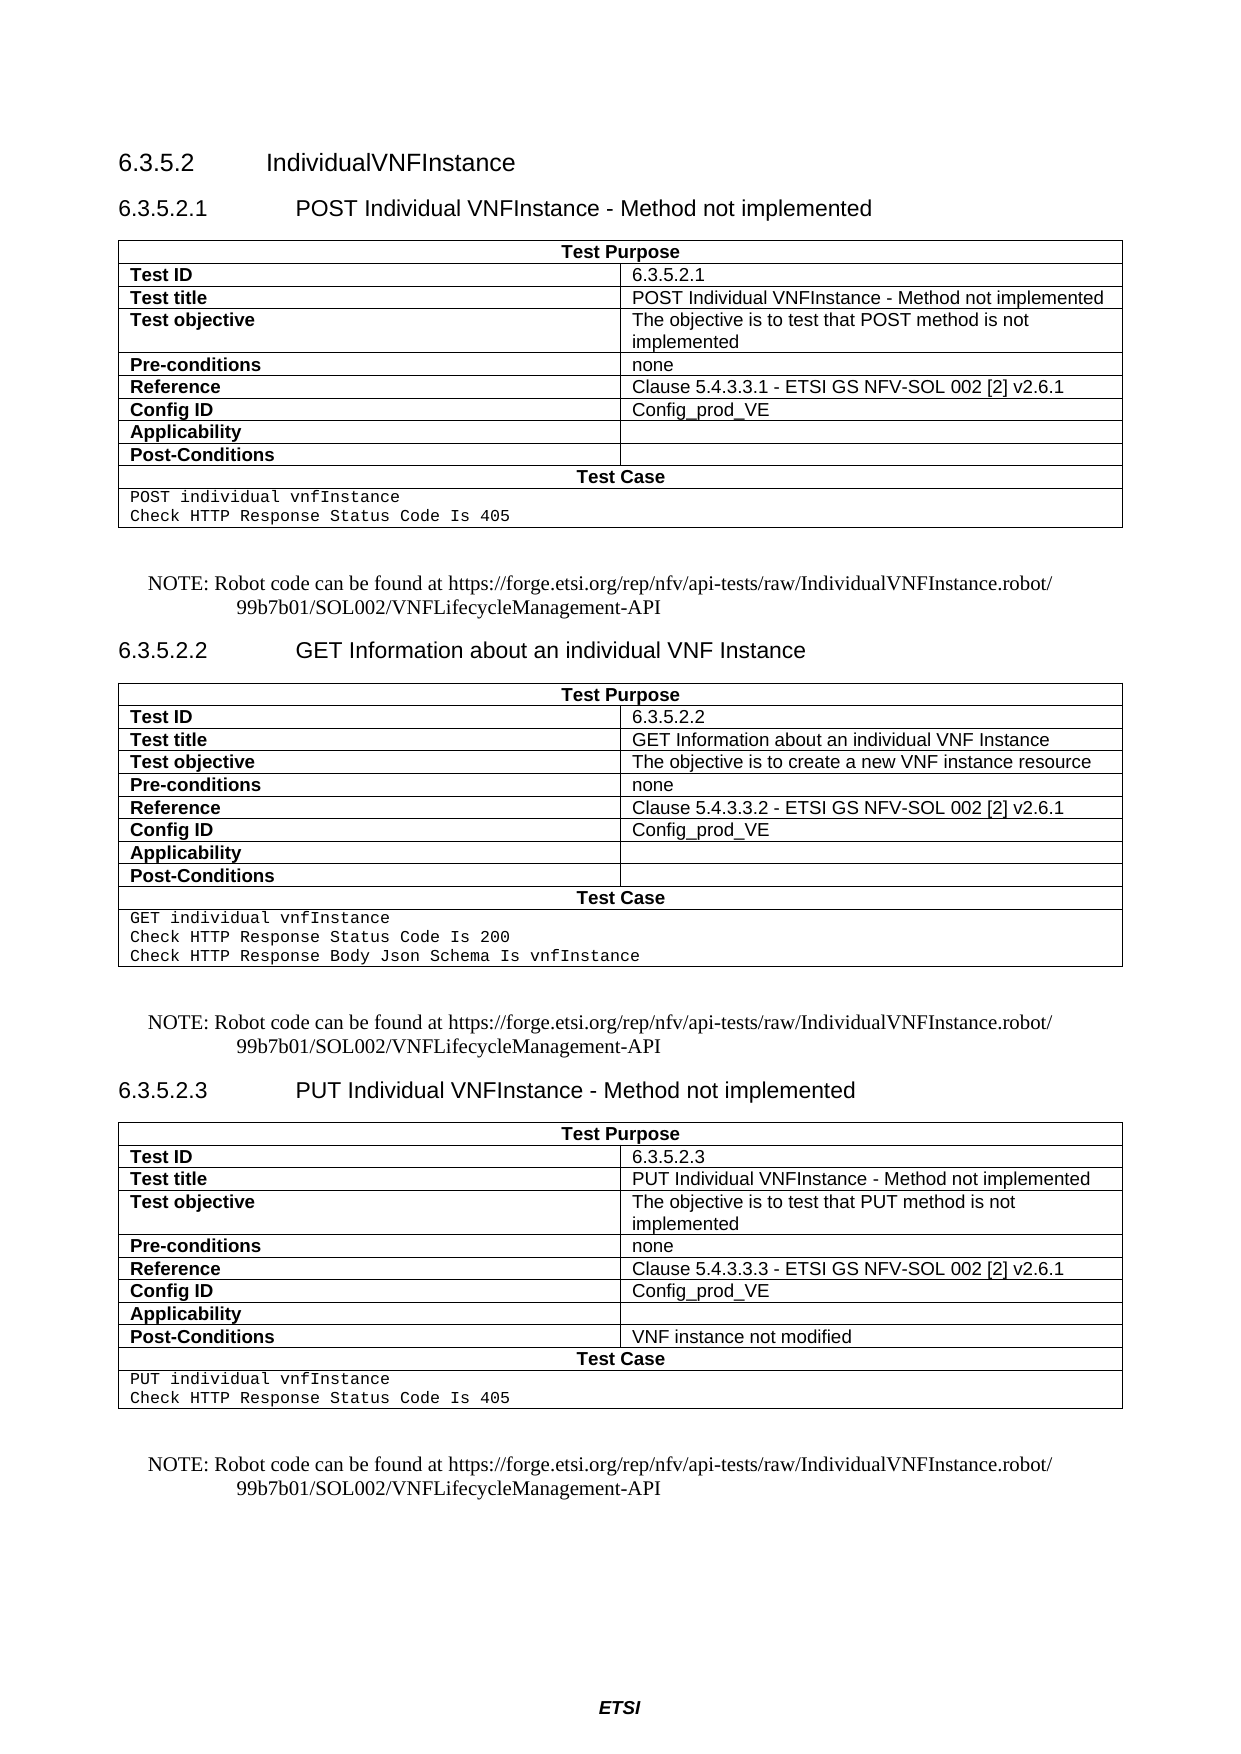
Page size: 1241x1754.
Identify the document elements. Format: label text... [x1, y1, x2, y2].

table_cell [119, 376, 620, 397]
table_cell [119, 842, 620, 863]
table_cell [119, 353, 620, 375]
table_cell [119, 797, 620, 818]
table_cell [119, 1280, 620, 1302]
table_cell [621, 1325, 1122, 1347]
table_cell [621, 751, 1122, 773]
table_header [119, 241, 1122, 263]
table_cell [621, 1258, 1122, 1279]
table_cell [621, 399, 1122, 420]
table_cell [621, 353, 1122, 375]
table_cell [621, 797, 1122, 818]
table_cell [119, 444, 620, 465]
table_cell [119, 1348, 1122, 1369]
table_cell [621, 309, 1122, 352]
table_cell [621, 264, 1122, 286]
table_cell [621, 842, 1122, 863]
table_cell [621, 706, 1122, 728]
subtitle 6.3.5.2.1 POST Individual VNFInstance - Method not implemented [118, 195, 1122, 222]
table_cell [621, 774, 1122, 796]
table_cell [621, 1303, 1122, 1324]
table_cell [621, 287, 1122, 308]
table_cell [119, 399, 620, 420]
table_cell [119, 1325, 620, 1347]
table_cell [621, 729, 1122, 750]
subtitle 6.3.5.2 IndividualVNFInstance [118, 148, 1122, 176]
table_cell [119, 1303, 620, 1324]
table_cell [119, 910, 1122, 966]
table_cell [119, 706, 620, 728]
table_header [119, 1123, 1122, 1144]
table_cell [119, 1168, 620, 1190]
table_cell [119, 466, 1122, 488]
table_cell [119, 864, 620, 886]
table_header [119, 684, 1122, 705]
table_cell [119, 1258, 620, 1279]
text NOTE: Robot code can be found at https://forge.etsi.org/rep/nfv/api-tests/raw/IndividualVNFInstance.robot/99b7b01/SOL002/VNFLifecycleManagement-API [148, 571, 1122, 619]
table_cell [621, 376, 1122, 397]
text NOTE: Robot code can be found at https://forge.etsi.org/rep/nfv/api-tests/raw/IndividualVNFInstance.robot/99b7b01/SOL002/VNFLifecycleManagement-API [148, 1452, 1122, 1500]
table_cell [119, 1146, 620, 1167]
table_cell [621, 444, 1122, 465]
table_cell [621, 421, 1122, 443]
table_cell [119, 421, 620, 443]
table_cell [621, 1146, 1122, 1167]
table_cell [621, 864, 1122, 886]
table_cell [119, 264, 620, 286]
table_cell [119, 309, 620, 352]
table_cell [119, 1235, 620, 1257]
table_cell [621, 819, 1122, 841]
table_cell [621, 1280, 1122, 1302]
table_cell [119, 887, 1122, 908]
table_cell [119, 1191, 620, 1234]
subtitle 6.3.5.2.3 PUT Individual VNFInstance - Method not implemented [118, 1077, 1122, 1103]
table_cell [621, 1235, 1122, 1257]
text NOTE: Robot code can be found at https://forge.etsi.org/rep/nfv/api-tests/raw/IndividualVNFInstance.robot/99b7b01/SOL002/VNFLifecycleManagement-API [148, 1010, 1122, 1058]
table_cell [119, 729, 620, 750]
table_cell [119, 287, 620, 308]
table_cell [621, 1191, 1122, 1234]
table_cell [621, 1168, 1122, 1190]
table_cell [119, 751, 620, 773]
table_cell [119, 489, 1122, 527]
subtitle 6.3.5.2.2 GET Information about an individual VNF Instance [118, 637, 1122, 664]
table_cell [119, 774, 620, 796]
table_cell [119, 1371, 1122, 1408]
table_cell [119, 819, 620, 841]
